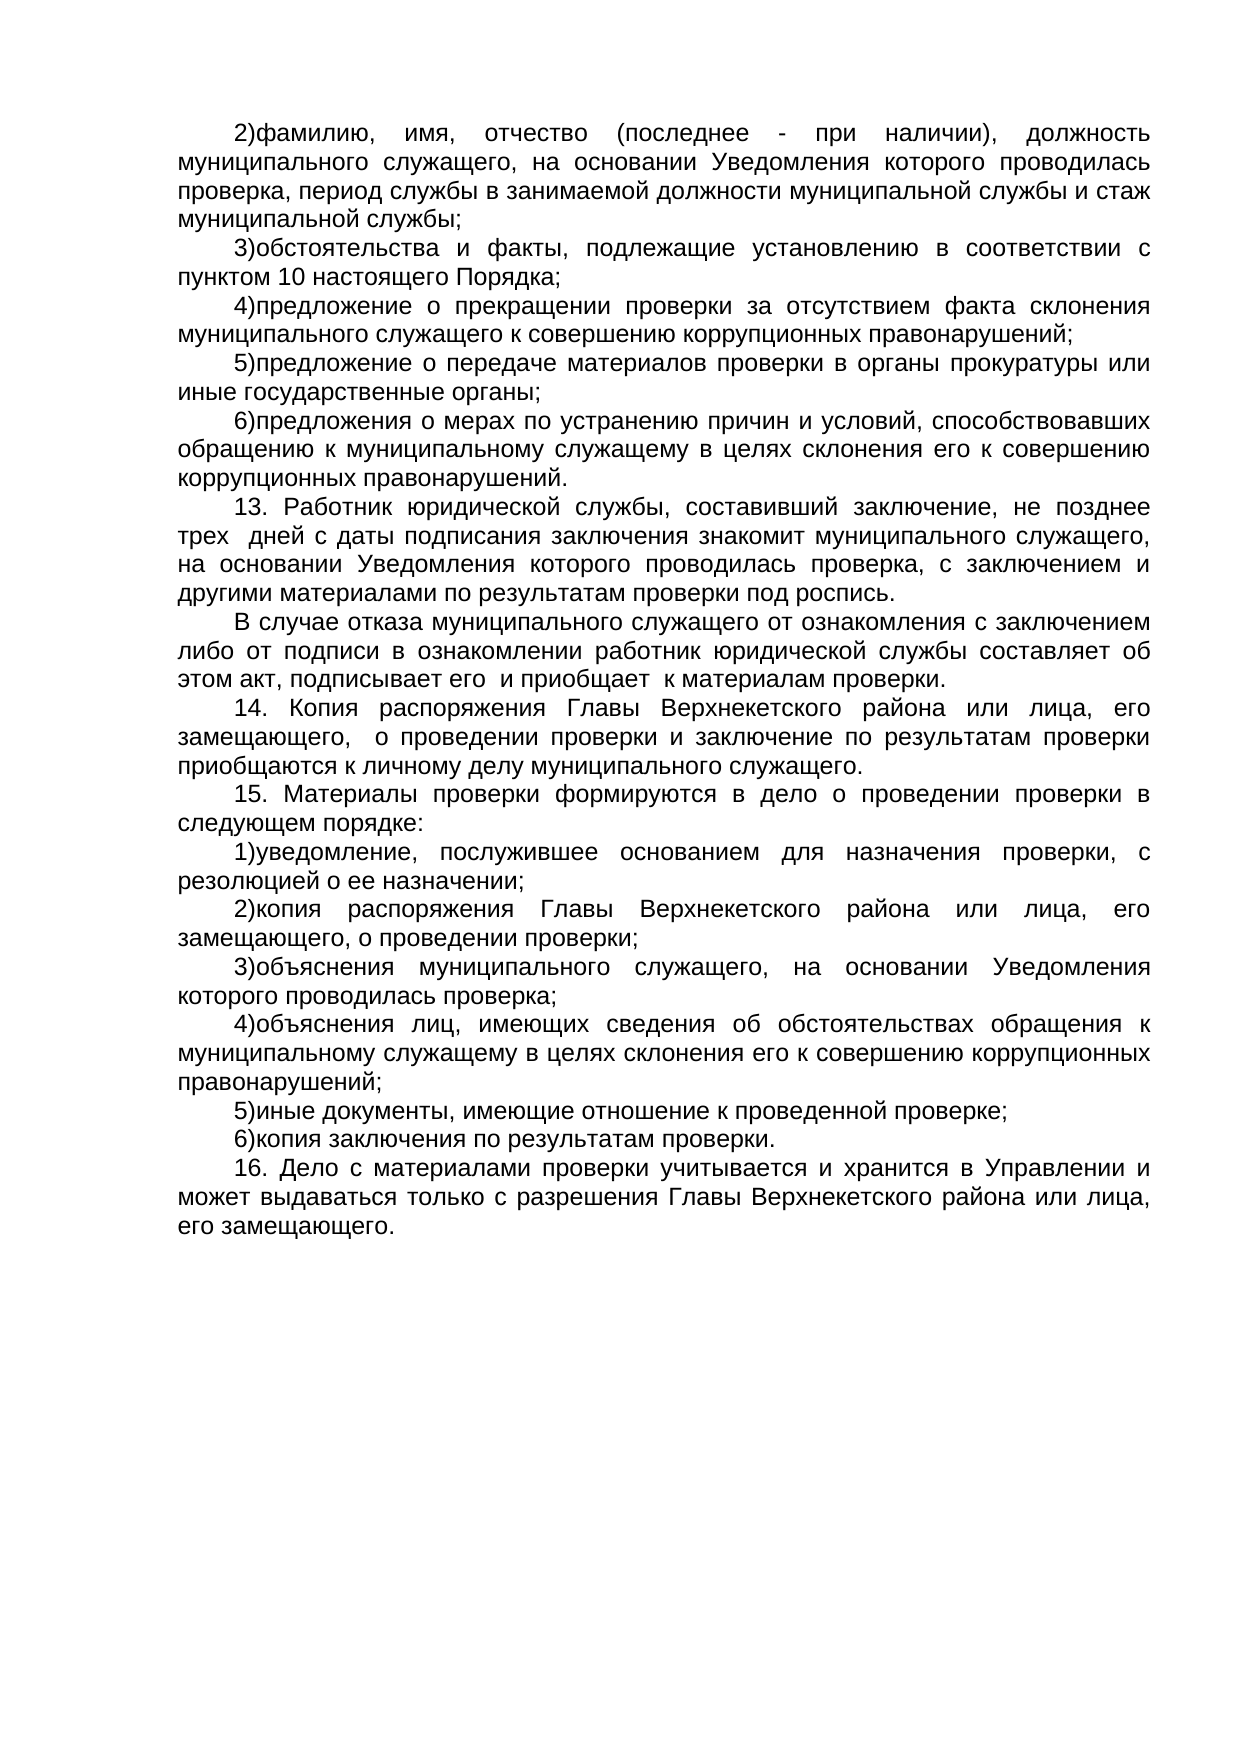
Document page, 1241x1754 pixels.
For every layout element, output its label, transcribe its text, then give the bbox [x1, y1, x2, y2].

text 3)объяснения муниципального служащего, на основании Уведомления которого проводилась проверка; [177, 952, 1152, 1009]
text 2)фамилию, имя, отчество (последнее - при наличии), должность муниципального служащего, на основании Уведомления которого проводилась проверка, период службы в занимаемой должности муниципальной службы и стаж муниципальной службы; [177, 118, 1152, 233]
text 14. Копия распоряжения Главы Верхнекетского района или лица, его замещающего, о проведении проверки и заключение по результатам проверки приобщаются к личному делу муниципального служащего. [177, 693, 1152, 779]
text 13. Работник юридической службы, составивший заключение, не позднее трех дней с даты подписания заключения знакомит муниципального служащего, на основании Уведомления которого проводилась проверка, с заключением и другими материалами по результатам проверки под роспись. [177, 492, 1152, 607]
text 15. Материалы проверки формируются в дело о проведении проверки в следующем порядке: [177, 779, 1152, 837]
text 6)копия заключения по результатам проверки. [177, 1124, 1152, 1153]
text 3)обстоятельства и факты, подлежащие установлению в соответствии с пунктом 10 настоящего Порядка; [177, 233, 1152, 291]
text 5)иные документы, имеющие отношение к проведенной проверке; [177, 1096, 1152, 1124]
text 16. Дело с материалами проверки учитывается и хранится в Управлении и может выдаваться только с разрешения Главы Верхнекетского района или лица, его замещающего. [177, 1153, 1152, 1239]
text 2)копия распоряжения Главы Верхнекетского района или лица, его замещающего, о проведении проверки; [177, 894, 1152, 952]
text 1)уведомление, послужившее основанием для назначения проверки, с резолюцией о ее назначении; [177, 837, 1152, 894]
text В случае отказа муниципального служащего от ознакомления с заключением либо от подписи в ознакомлении работник юридической службы составляет об этом акт, подписывает его и приобщает к материалам проверки. [177, 607, 1152, 693]
text 4)объяснения лиц, имеющих сведения об обстоятельствах обращения к муниципальному служащему в целях склонения его к совершению коррупционных правонарушений; [177, 1009, 1152, 1096]
text 4)предложение о прекращении проверки за отсутствием факта склонения муниципального служащего к совершению коррупционных правонарушений; [177, 291, 1152, 348]
text 5)предложение о передаче материалов проверки в органы прокуратуры или иные государственные органы; [177, 348, 1152, 406]
text 6)предложения о мерах по устранению причин и условий, способствовавших обращению к муниципальному служащему в целях склонения его к совершению коррупционных правонарушений. [177, 406, 1152, 492]
